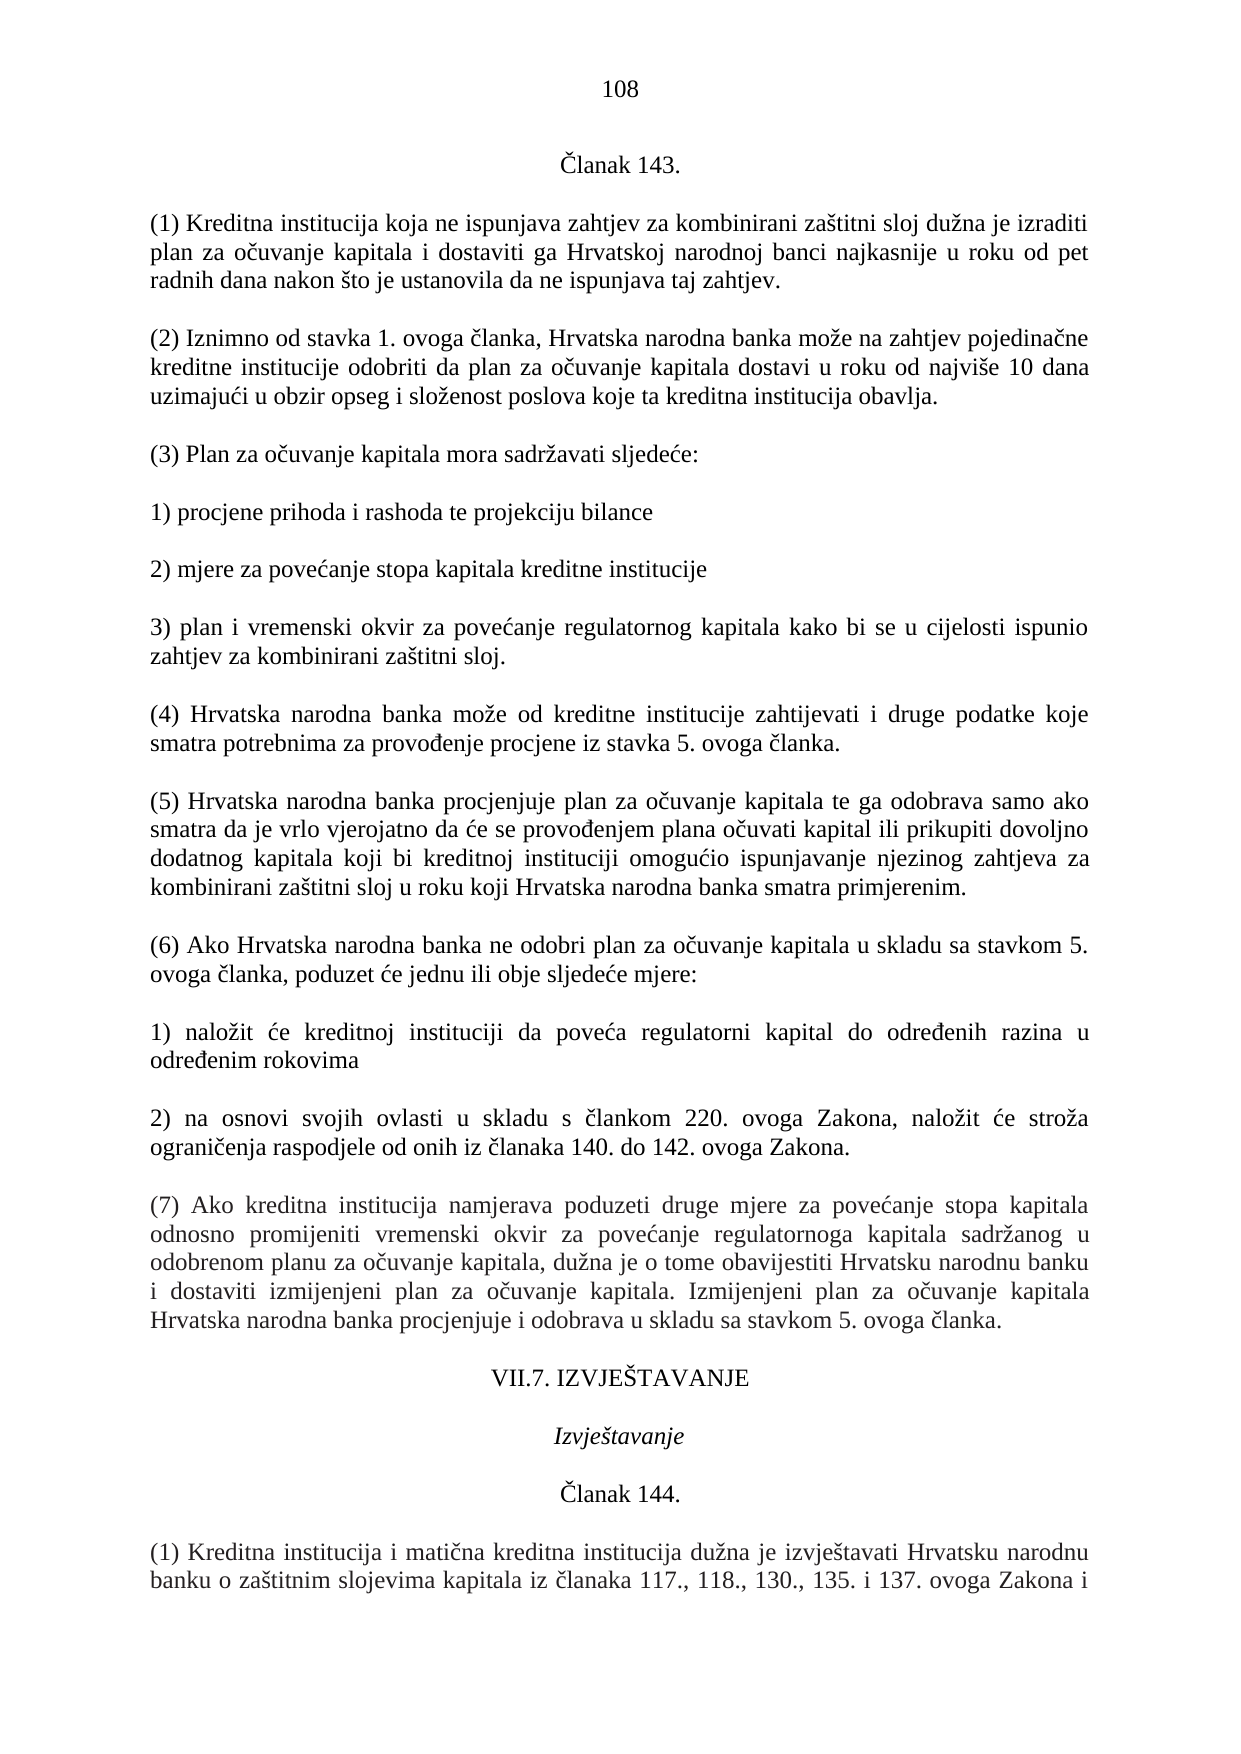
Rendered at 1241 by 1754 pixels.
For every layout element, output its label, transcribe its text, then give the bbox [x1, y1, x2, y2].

text 1) procjene prihoda i rashoda te projekciju bilance [150, 497, 1090, 525]
text Članak 144. [150, 1479, 1090, 1507]
text 2) mjere za povećanje stopa kapitala kreditne institucije [150, 554, 1090, 583]
text (2) Iznimno od stavka 1. ovoga članka, Hrvatska narodna banka može na zahtjev pojedinačne kreditne institucije odobriti da plan za očuvanje kapitala dostavi u roku od najviše 10 dana uzimajući u obzir opseg i složenost poslova koje ta kreditna institucija obavlja. [150, 323, 1090, 409]
text (5) Hrvatska narodna banka procjenjuje plan za očuvanje kapitala te ga odobrava samo ako smatra da je vrlo vjerojatno da će se provođenjem plana očuvati kapital ili prikupiti dovoljno dodatnog kapitala koji bi kreditnoj instituciji omogućio ispunjavanje njezinog zahtjeva za kombinirani zaštitni sloj u roku koji Hrvatska narodna banka smatra primjerenim. [150, 786, 1090, 901]
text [150, 1537, 1090, 1594]
text (1) Kreditna institucija koja ne ispunjava zahtjev za kombinirani zaštitni sloj dužna je izraditi plan za očuvanje kapitala i dostaviti ga Hrvatskoj narodnoj banci najkasnije u roku od pet radnih dana nakon što je ustanovila da ne ispunjava taj zahtjev. [150, 208, 1090, 294]
text (6) Ako Hrvatska narodna banka ne odobri plan za očuvanje kapitala u skladu sa stavkom 5. ovoga članka, poduzet će jednu ili obje sljedeće mjere: [150, 930, 1090, 987]
text (4) Hrvatska narodna banka može od kreditne institucije zahtijevati i druge podatke koje smatra potrebnima za provođenje procjene iz stavka 5. ovoga članka. [150, 699, 1090, 757]
text (7) Ako kreditna institucija namjerava poduzeti druge mjere za povećanje stopa kapitala odnosno promijeniti vremenski okvir za povećanje regulatornoga kapitala sadržanog u odobrenom planu za očuvanje kapitala, dužna je o tome obavijestiti Hrvatsku narodnu banku i dostaviti izmijenjeni plan za očuvanje kapitala. Izmijenjeni plan za očuvanje kapitala Hrvatska narodna banka procjenjuje i odobrava u skladu sa stavkom 5. ovoga članka. [150, 1190, 1090, 1334]
text (3) Plan za očuvanje kapitala mora sadržavati sljedeće: [150, 439, 1090, 467]
text Izvještavanje [150, 1421, 1090, 1449]
text VII.7. IZVJEŠTAVANJE [150, 1363, 1090, 1392]
text 3) plan i vremenski okvir za povećanje regulatornog kapitala kako bi se u cijelosti ispunio zahtjev za kombinirani zaštitni sloj. [150, 612, 1090, 670]
text Članak 143. [150, 150, 1090, 179]
text 2) na osnovi svojih ovlasti u skladu s člankom 220. ovoga Zakona, naložit će stroža ograničenja raspodjele od onih iz članaka 140. do 142. ovoga Zakona. [150, 1103, 1090, 1161]
text 1) naložit će kreditnoj instituciji da poveća regulatorni kapital do određenih razina u određenim rokovima [150, 1017, 1090, 1074]
